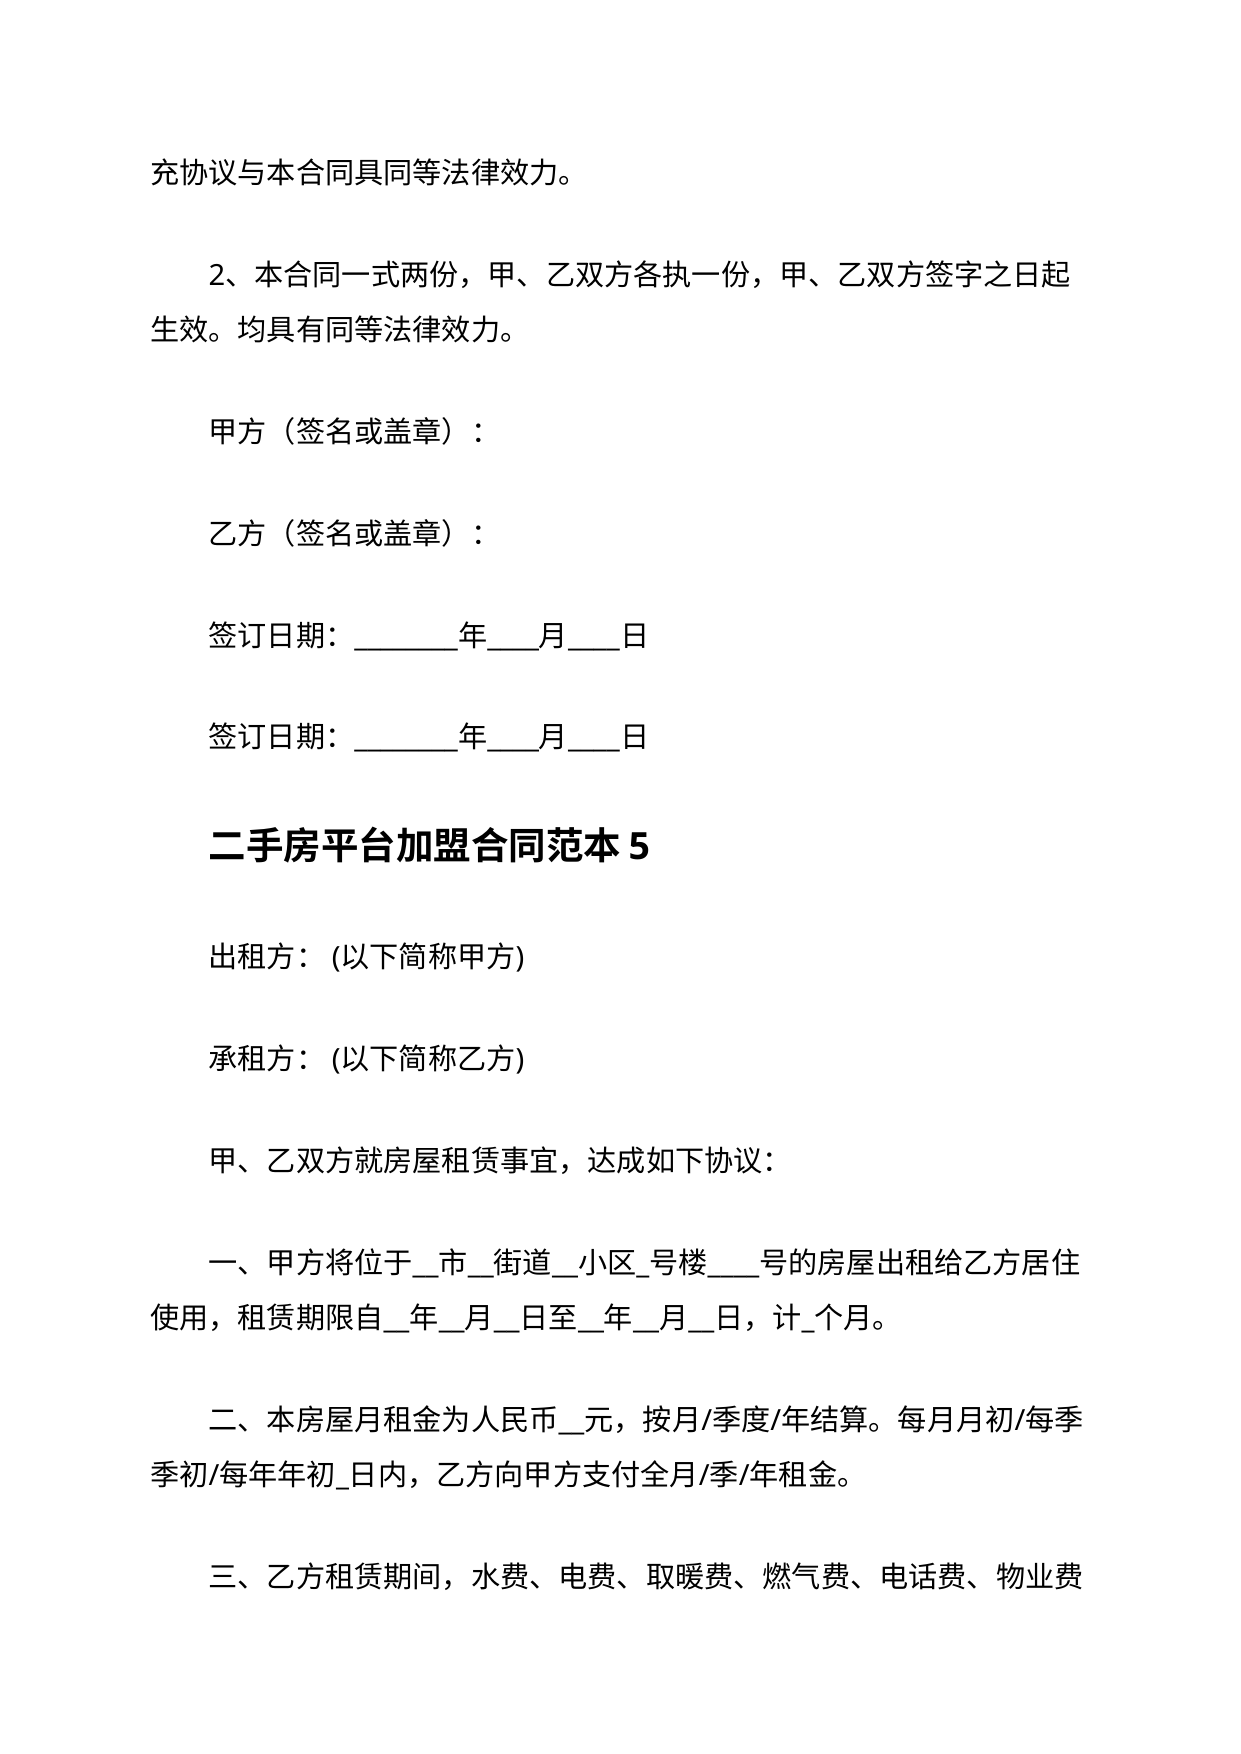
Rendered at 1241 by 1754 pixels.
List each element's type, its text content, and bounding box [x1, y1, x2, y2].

text 出租方： (以下简称甲方) [150, 934, 1090, 976]
text 二、本房屋月租金为人民币__元，按月/季度/年结算。每月月初/每季季初/每年年初_日内，乙方向甲方支付全月/季/年租金。 [150, 1396, 1090, 1494]
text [150, 1553, 1090, 1596]
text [150, 150, 1090, 192]
text 二手房平台加盟合同范本5 [150, 816, 1090, 871]
text 一、甲方将位于__市__街道__小区_号楼____号的房屋出租给乙方居住使用，租赁期限自__年__月__日至__年__月__日，计_个月。 [150, 1239, 1090, 1337]
text 签订日期：________年____月____日 [150, 612, 1090, 654]
text 甲方（签名或盖章）： [150, 408, 1090, 451]
text 2、本合同一式两份，甲、乙双方各执一份，甲、乙双方签字之日起生效。均具有同等法律效力。 [150, 252, 1090, 349]
text 签订日期：________年____月____日 [150, 714, 1090, 756]
text 承租方： (以下简称乙方) [150, 1036, 1090, 1078]
text 甲、乙双方就房屋租赁事宜，达成如下协议： [150, 1138, 1090, 1180]
text 乙方（签名或盖章）： [150, 510, 1090, 553]
